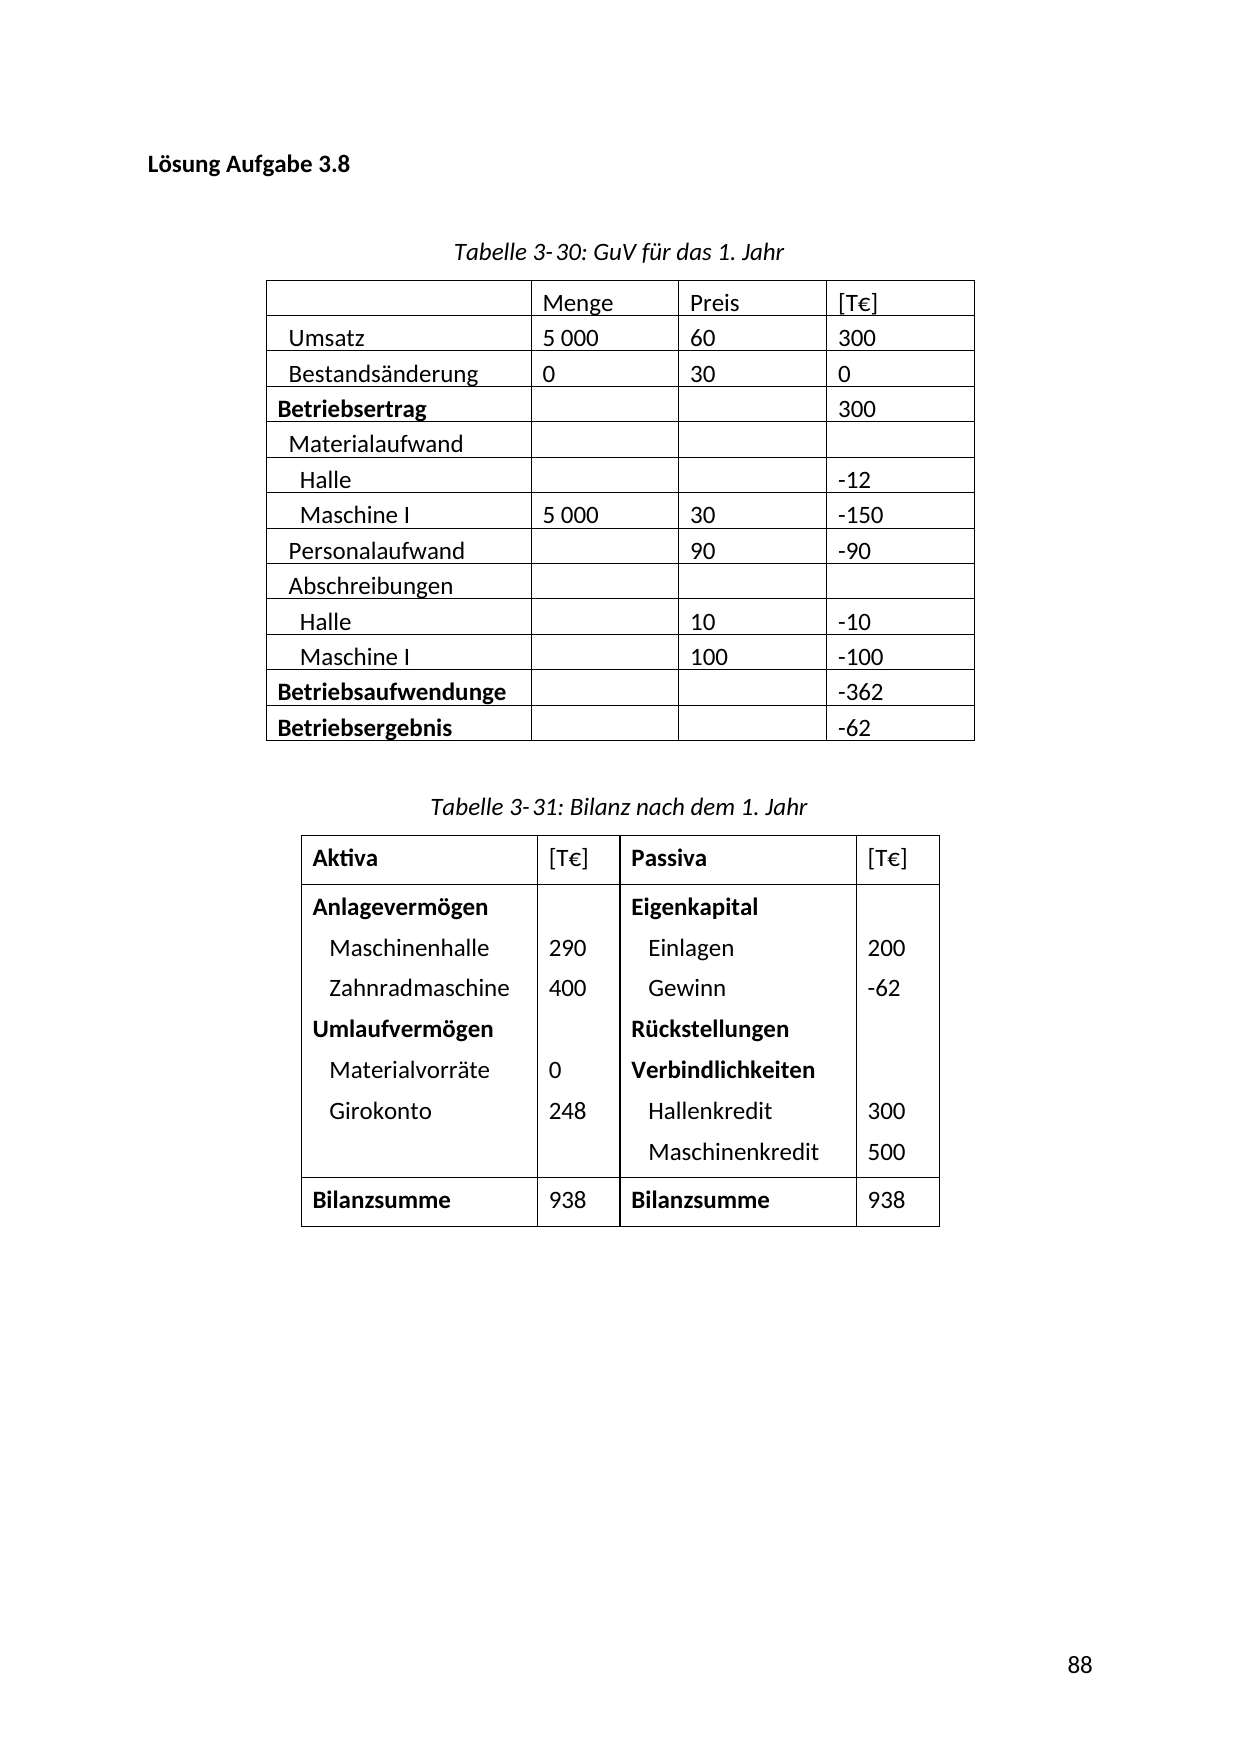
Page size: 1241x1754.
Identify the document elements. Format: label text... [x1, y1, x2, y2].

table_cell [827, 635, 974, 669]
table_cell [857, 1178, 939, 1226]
text Lösung Aufgabe 3.8 [148, 148, 1092, 178]
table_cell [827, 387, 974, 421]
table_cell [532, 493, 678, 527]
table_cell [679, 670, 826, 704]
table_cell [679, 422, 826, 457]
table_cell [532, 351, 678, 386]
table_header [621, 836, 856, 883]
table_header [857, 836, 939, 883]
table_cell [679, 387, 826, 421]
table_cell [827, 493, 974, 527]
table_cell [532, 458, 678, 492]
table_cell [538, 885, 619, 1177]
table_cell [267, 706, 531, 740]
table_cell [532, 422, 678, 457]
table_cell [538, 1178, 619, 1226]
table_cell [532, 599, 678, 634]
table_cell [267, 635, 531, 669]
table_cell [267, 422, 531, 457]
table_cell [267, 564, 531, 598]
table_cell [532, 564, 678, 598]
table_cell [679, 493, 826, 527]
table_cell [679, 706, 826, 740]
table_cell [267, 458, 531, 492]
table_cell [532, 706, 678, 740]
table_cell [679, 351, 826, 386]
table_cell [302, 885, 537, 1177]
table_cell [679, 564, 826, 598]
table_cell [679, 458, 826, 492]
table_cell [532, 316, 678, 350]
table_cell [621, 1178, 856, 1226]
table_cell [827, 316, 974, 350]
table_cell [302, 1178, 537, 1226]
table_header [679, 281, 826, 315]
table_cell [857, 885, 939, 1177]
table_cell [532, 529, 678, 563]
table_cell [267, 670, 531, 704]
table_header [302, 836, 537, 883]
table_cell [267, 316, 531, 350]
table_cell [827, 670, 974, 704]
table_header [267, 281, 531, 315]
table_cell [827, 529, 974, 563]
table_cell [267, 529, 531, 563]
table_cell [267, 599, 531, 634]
text Tabelle 3-31: Bilanz nach dem 1. Jahr [148, 791, 1092, 822]
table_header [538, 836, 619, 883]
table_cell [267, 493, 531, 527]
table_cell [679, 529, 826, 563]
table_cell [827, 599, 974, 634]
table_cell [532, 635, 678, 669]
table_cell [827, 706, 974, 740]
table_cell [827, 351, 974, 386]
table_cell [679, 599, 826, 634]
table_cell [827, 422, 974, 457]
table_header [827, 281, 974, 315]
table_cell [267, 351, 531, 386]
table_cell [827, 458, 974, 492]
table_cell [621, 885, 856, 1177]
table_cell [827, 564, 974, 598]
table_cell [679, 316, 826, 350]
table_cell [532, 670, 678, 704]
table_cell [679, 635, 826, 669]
text Tabelle 3-30: GuV für das 1. Jahr [148, 236, 1092, 266]
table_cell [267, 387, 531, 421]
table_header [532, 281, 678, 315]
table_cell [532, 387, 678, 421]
